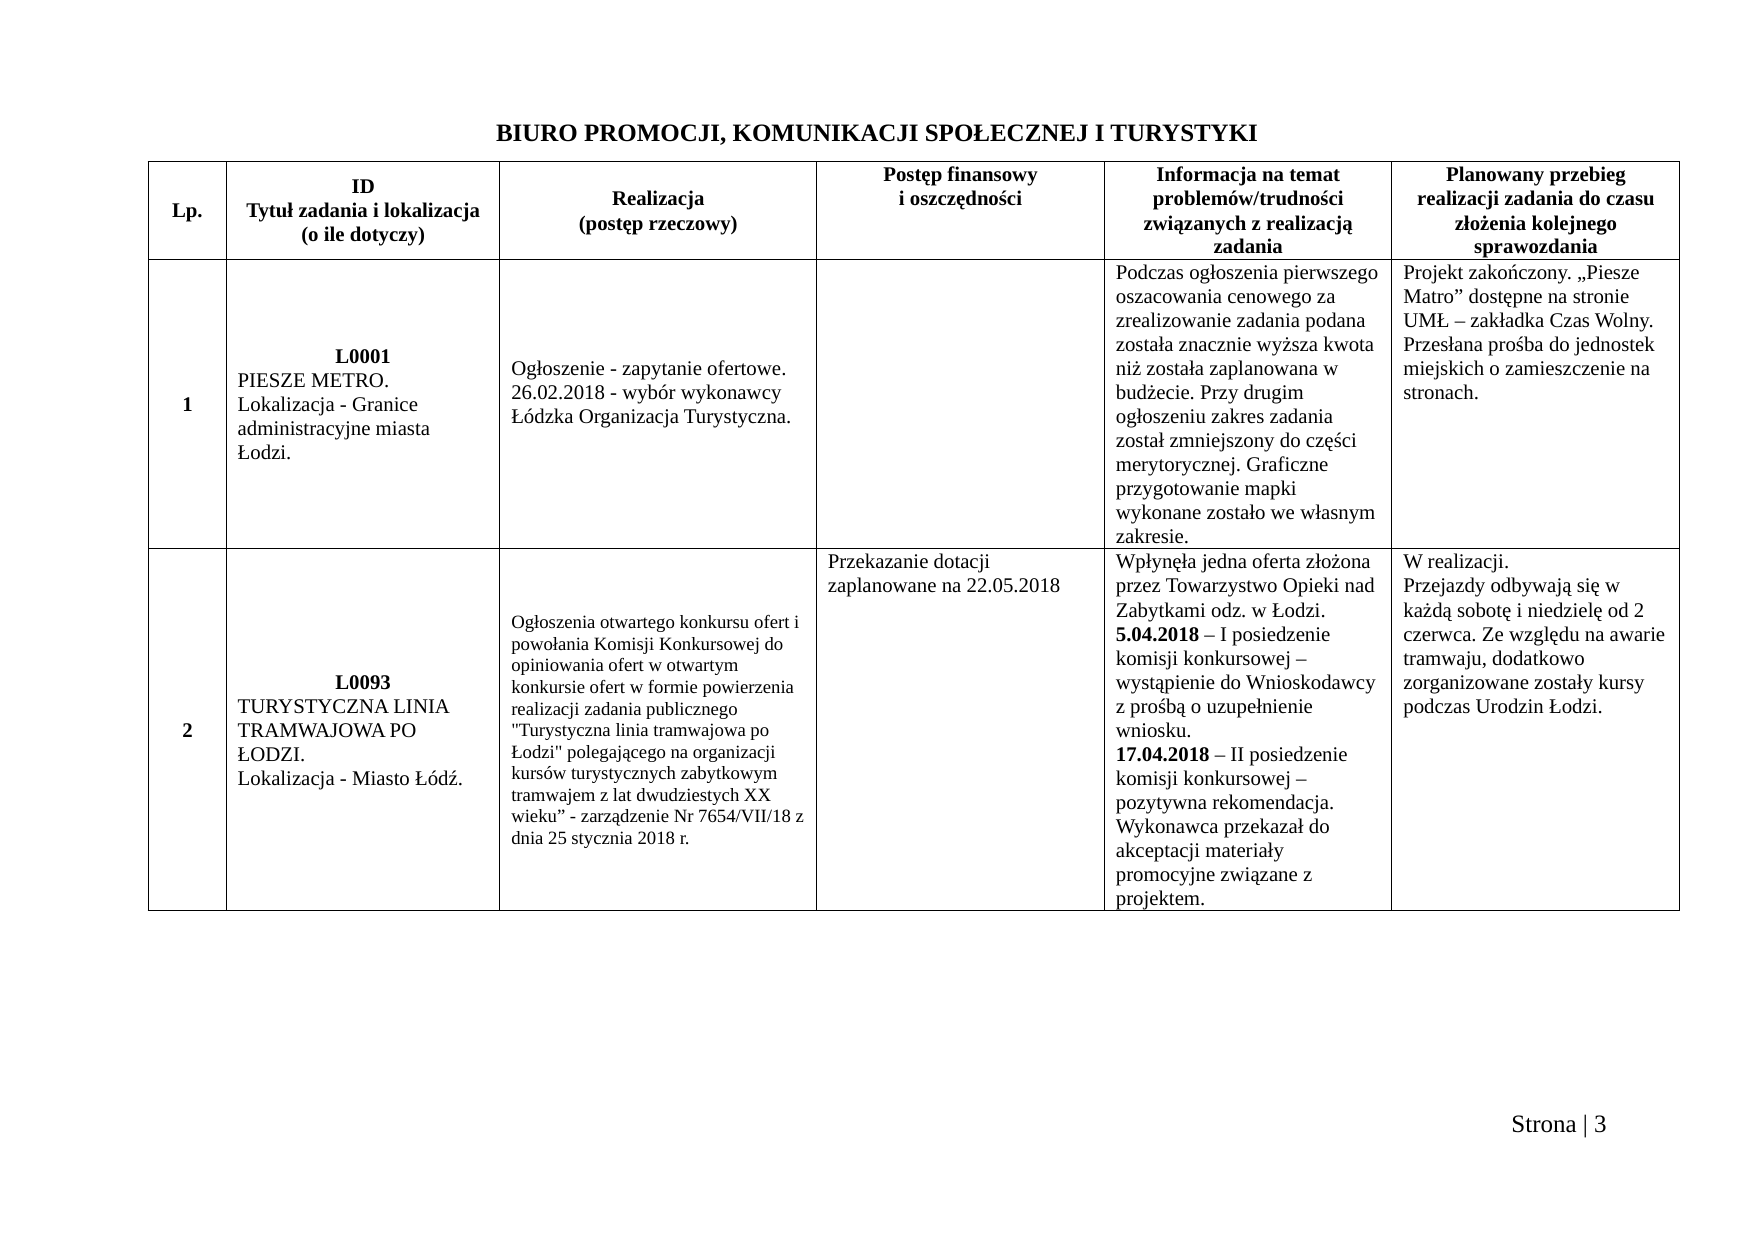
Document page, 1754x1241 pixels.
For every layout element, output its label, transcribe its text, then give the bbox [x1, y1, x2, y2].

table_cell Wpłynęła jedna oferta złożona przez Towarzystwo Opieki nad Zabytkami odz. w Łodzi. 5.04.2018 – I posiedzenie komisji konkursowej – wystąpienie do Wnioskodawcy z prośbą o uzupełnienie wniosku. 17.04.2018 – II posiedzenie komisji konkursowej – pozytywna rekomendacja. Wykonawca przekazał do akceptacji materiały promocyjne związane z projektem. [1105, 549, 1391, 910]
table_header Planowany przebieg realizacji zadania do czasu złożenia kolejnego sprawozdania [1392, 162, 1679, 258]
table_header Lp. [149, 162, 226, 258]
table_cell [817, 260, 1104, 548]
table_cell W realizacji. Przejazdy odbywają się w każdą sobotę i niedzielę od 2 czerwca. Ze względu na awarie tramwaju, dodatkowo zorganizowane zostały kursy podczas Urodzin Łodzi. [1392, 549, 1679, 910]
table_header ID Tytuł zadania i lokalizacja (o ile dotyczy) [227, 162, 499, 258]
table_cell L0093 TURYSTYCZNA LINIA TRAMWAJOWA PO ŁODZI. Lokalizacja - Miasto Łódź. [227, 549, 499, 910]
table_header Postęp finansowy i oszczędności [817, 162, 1104, 258]
table_cell Przekazanie dotacji zaplanowane na 22.05.2018 [817, 549, 1104, 910]
table_header Realizacja (postęp rzeczowy) [500, 162, 816, 258]
table_cell L0001 PIESZE METRO. Lokalizacja - Granice administracyjne miasta Łodzi. [227, 260, 499, 548]
table_cell 1 [149, 260, 226, 548]
table_header Informacja na temat problemów/trudności związanych z realizacją zadania [1105, 162, 1391, 258]
table_cell Ogłoszenia otwartego konkursu ofert i powołania Komisji Konkursowej do opiniowania ofert w otwartym konkursie ofert w formie powierzenia realizacji zadania publicznego "Turystyczna linia tramwajowa po Łodzi" polegającego na organizacji kursów turystycznych zabytkowym tramwajem z lat dwudziestych XX wieku” - zarządzenie Nr 7654/VII/18 z dnia 25 stycznia 2018 r. [500, 549, 816, 910]
table_cell Podczas ogłoszenia pierwszego oszacowania cenowego za zrealizowanie zadania podana została znacznie wyższa kwota niż została zaplanowana w budżecie. Przy drugim ogłoszeniu zakres zadania został zmniejszony do części merytorycznej. Graficzne przygotowanie mapki wykonane zostało we własnym zakresie. [1105, 260, 1391, 548]
table_cell Projekt zakończony. „Piesze Matro” dostępne na stronie UMŁ – zakładka Czas Wolny. Przesłana prośba do jednostek miejskich o zamieszczenie na stronach. [1392, 260, 1679, 548]
table_cell Ogłoszenie - zapytanie ofertowe. 26.02.2018 - wybór wykonawcy Łódzka Organizacja Turystyczna. [500, 260, 816, 548]
text BIURO PROMOCJI, KOMUNIKACJI SPOŁECZNEJ I TURYSTYKI [148, 118, 1606, 147]
table_cell 2 [149, 549, 226, 910]
